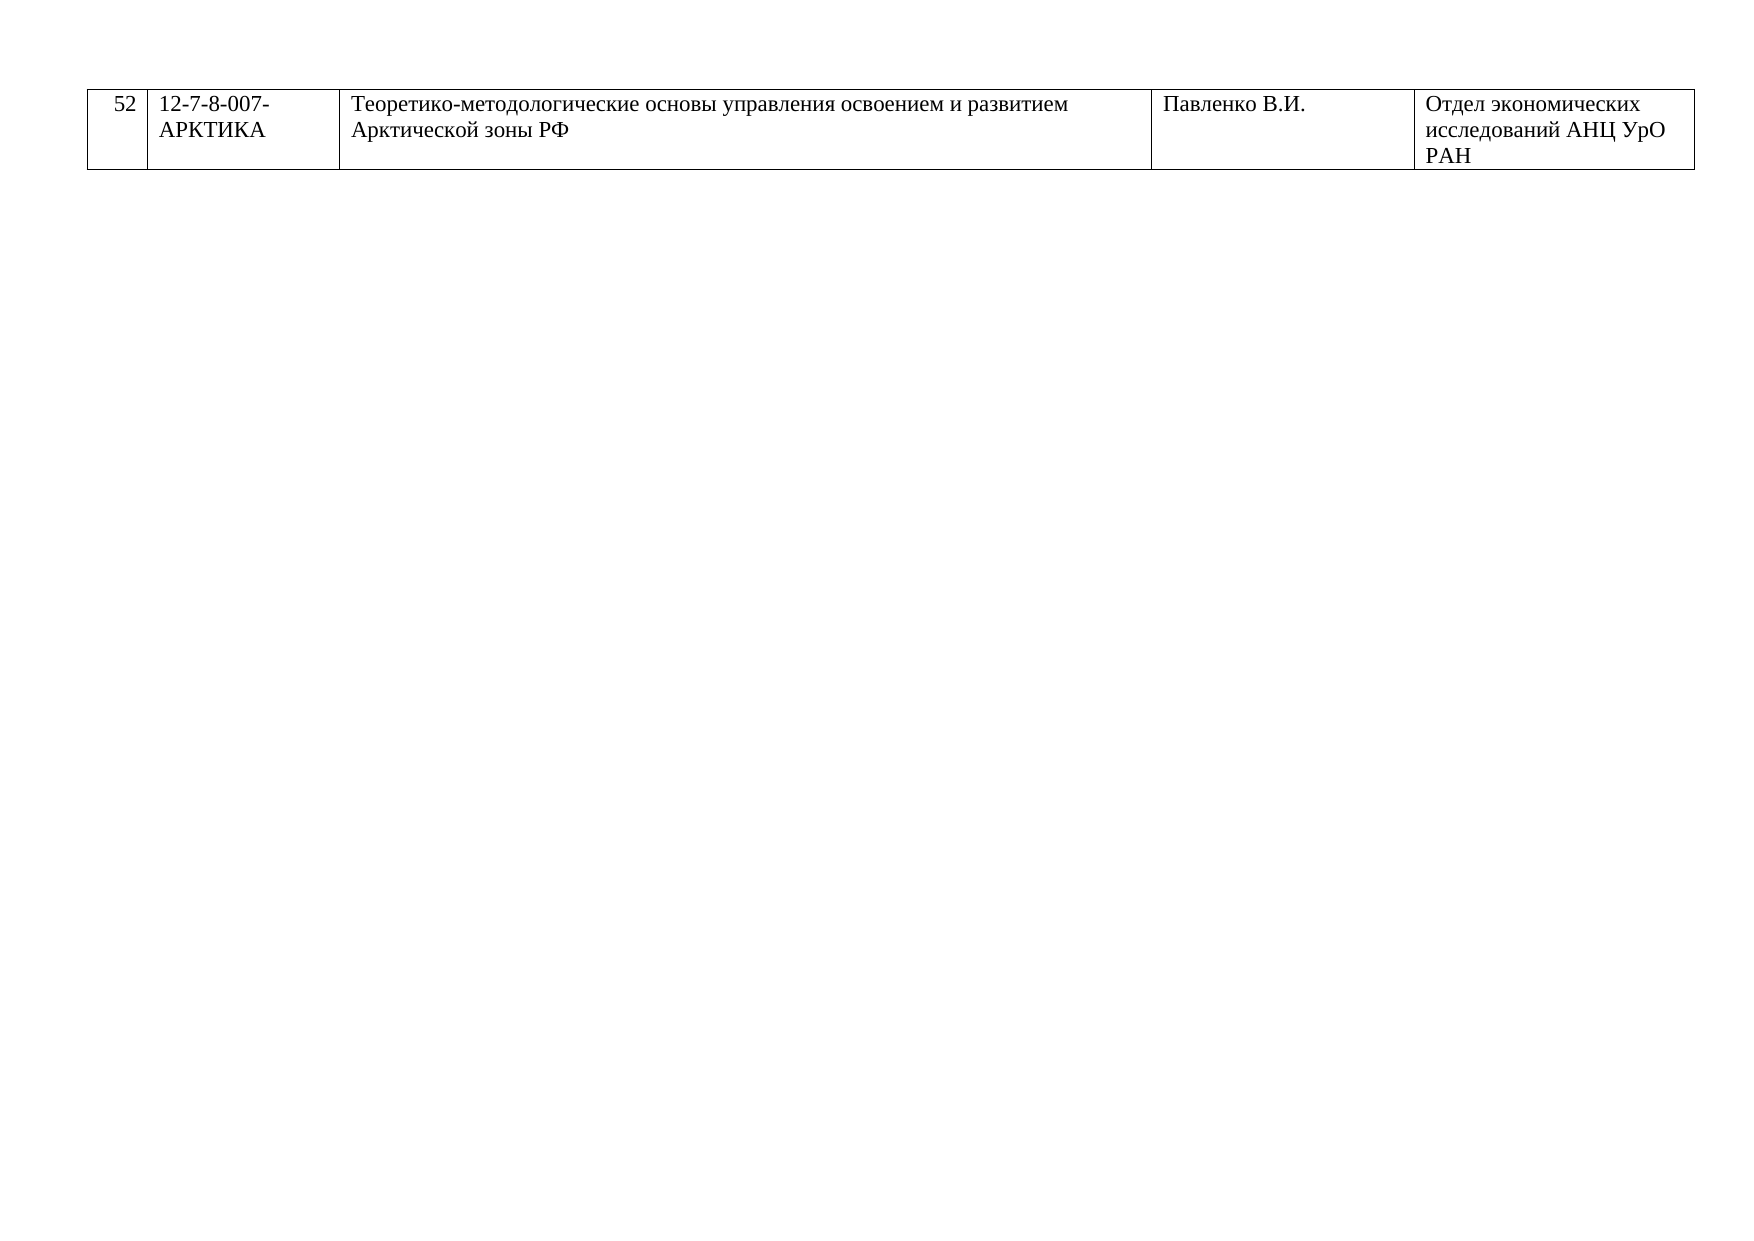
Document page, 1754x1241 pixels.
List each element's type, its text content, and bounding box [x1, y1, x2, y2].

table_cell 52 [88, 90, 147, 169]
table_cell 12-7-8-007-АРКТИКА [148, 90, 339, 169]
table_cell Теоретико-методологические основы управления освоением и развитием Арктической зоны РФ [340, 90, 1151, 169]
table_cell Отдел экономических исследований АНЦ УрО РАН [1415, 90, 1694, 169]
table_cell Павленко В.И. [1152, 90, 1414, 169]
